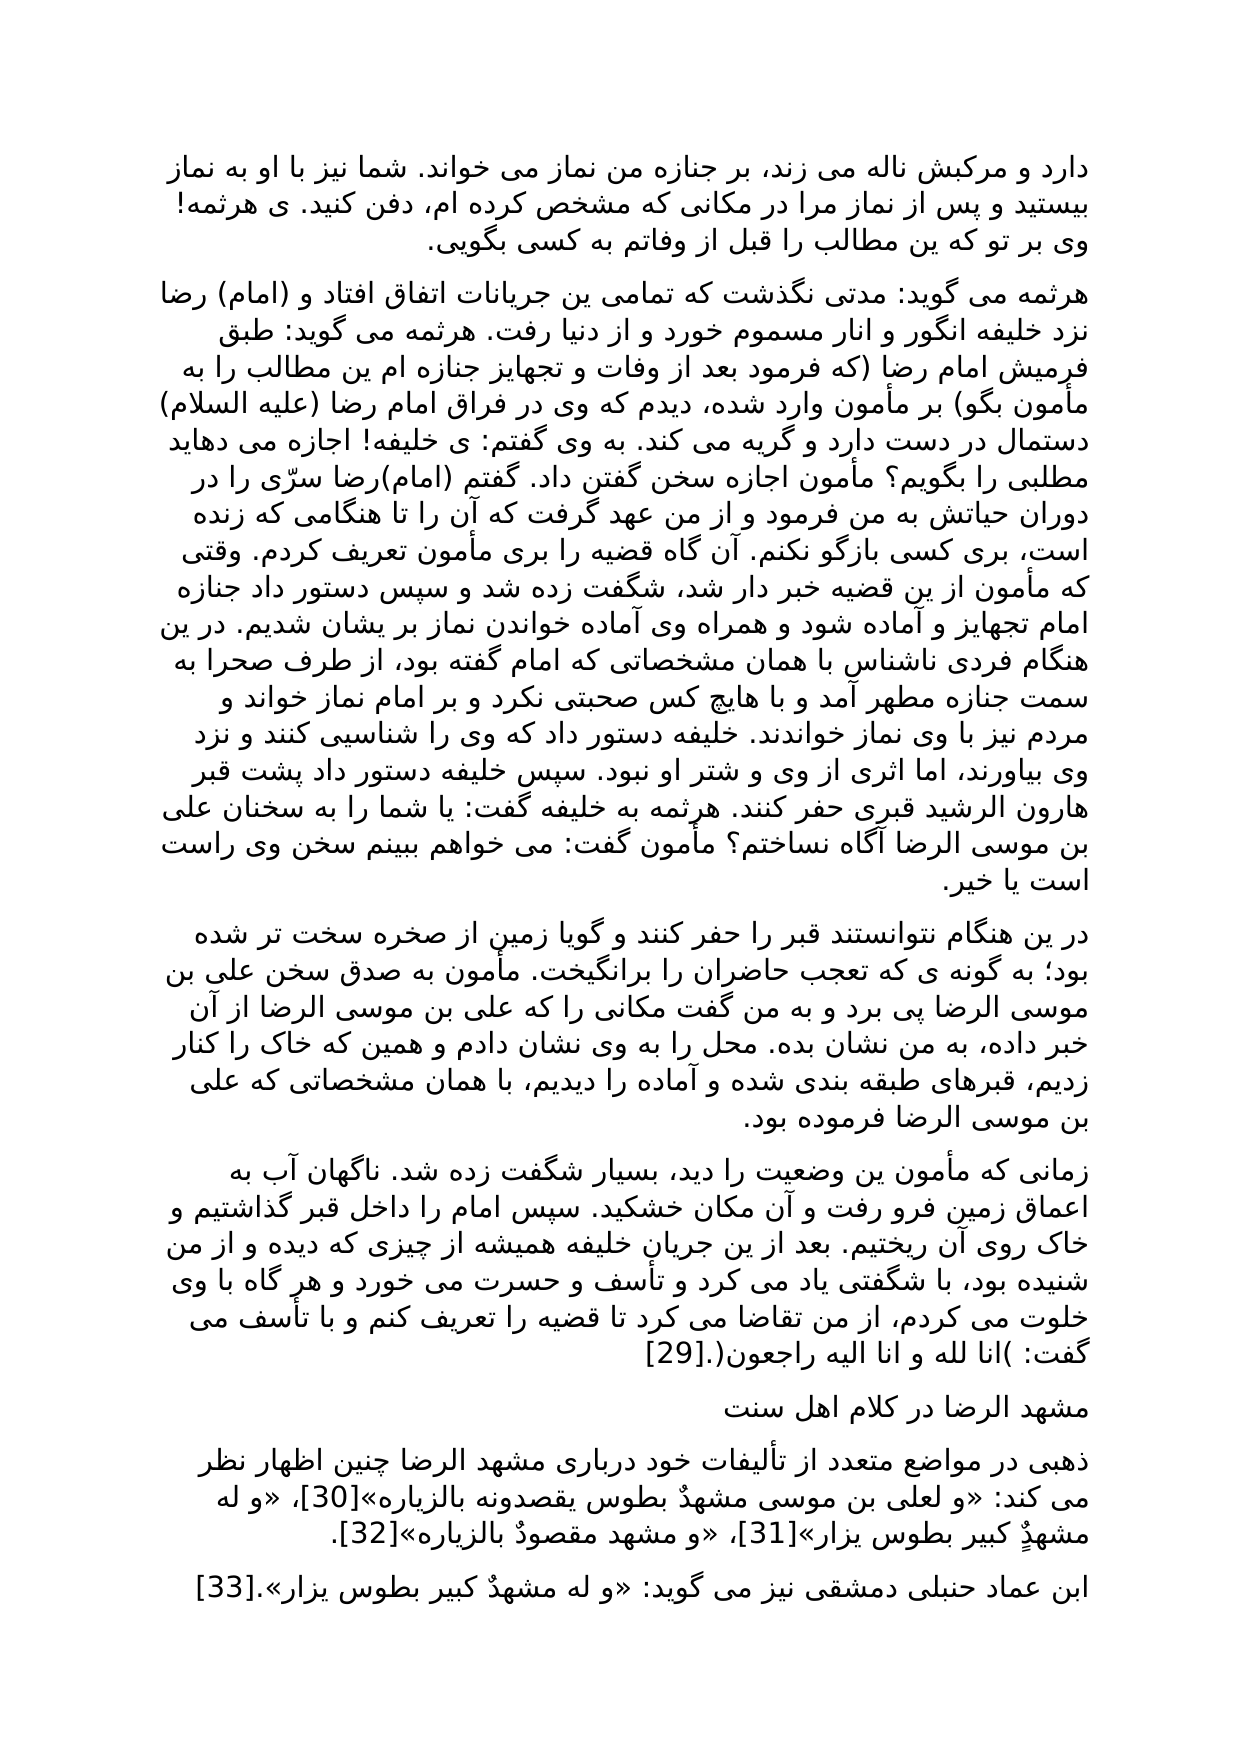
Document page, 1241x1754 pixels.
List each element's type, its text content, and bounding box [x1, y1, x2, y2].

text ذهبی در مواضع متعدد از تألیفات خود درباری مشهد الرضا چنین اظهار نظر می کند: «و لعلی بن موسی مشهدٌ بطوس یقصدونه بالزیاره»[30]، «و له مشهدٌٍ کبیر بطوس یزار»[31]، «و مشهد مقصودٌ بالزیاره»[32]. [150, 1443, 1090, 1551]
text در ین هنگام نتوانستند قبر را حفر کنند و گویا زمین از صخره سخت تر شده بود؛ به گونه ی که تعجب حاضران را برانگیخت. مأمون به صدق سخن علی بن موسی الرضا پی برد و به من گفت مکانی را که علی بن موسی الرضا از آن خبر داده، به من نشان بده. محل را به وی نشان دادم و همین که خاک را کنار زدیم، قبرهای طبقه بندی شده و آماده را دیدیم، با همان مشخصاتی که علی بن موسی الرضا فرموده بود. [150, 917, 1090, 1134]
text ابن عماد حنبلی دمشقی نیز می گوید: «و له مشهدٌ کبیر بطوس یزار».[33] [150, 1570, 1090, 1604]
text مشهد الرضا در کلام اهل سنت [150, 1390, 1090, 1424]
text زمانی که مأمون ین وضعیت را دید، بسیار شگفت زده شد. ناگهان آب به اعماق زمین فرو رفت و آن مکان خشکید. سپس امام را داخل قبر گذاشتیم و خاک روی آن ریختیم. بعد از ین جریان خلیفه همیشه از چیزی که دیده و از من شنیده بود، با شگفتی یاد می کرد و تأسف و حسرت می خورد و هر گاه با وی خلوت می کردم، از من تقاضا می کرد تا قضیه را تعریف کنم و با تأسف می گفت: )انا لله و انا الیه راجعون(.[29] [150, 1153, 1090, 1371]
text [150, 150, 1090, 257]
text هرثمه می گوید: مدتی نگذشت که تمامی ین جریانات اتفاق افتاد و (امام) رضا نزد خلیفه انگور و انار مسموم خورد و از دنیا رفت. هرثمه می گوید: طبق فرمیش امام رضا (که فرمود بعد از وفات و تجهایز جنازه ام ین مطالب را به مأمون بگو) بر مأمون وارد شده، دیدم که وی در فراق امام رضا (علیه السلام) دستمال در دست دارد و گریه می کند. به وی گفتم: ی خلیفه! اجازه می دهاید مطلبی را بگویم؟ مأمون اجازه سخن گفتن داد. گفتم (امام)رضا سرّی را در دوران حیاتش به من فرمود و از من عهد گرفت که آن را تا هنگامی که زنده است، بری کسی بازگو نکنم. آن گاه قضیه را بری مأمون تعریف کردم. وقتی که مأمون از ین قضیه خبر دار شد، شگفت زده شد و سپس دستور داد جنازه امام تجهایز و آماده شود و همراه وی آماده خواندن نماز بر یشان شدیم. در ین هنگام فردی ناشناس با همان مشخصاتی که امام گفته بود، از طرف صحرا به سمت جنازه مطهر آمد و با هایچ کس صحبتی نکرد و بر امام نماز خواند و مردم نیز با وی نماز خواندند. خلیفه دستور داد که وی را شناسیی کنند و نزد وی بیاورند، اما اثری از وی و شتر او نبود. سپس خلیفه دستور داد پشت قبر هارون الرشید قبری حفر کنند. هرثمه به خلیفه گفت: یا شما را به سخنان علی بن موسی الرضا آگاه نساختم؟ مأمون گفت: می خواهم ببینم سخن وی راست است یا خیر. [150, 277, 1090, 897]
